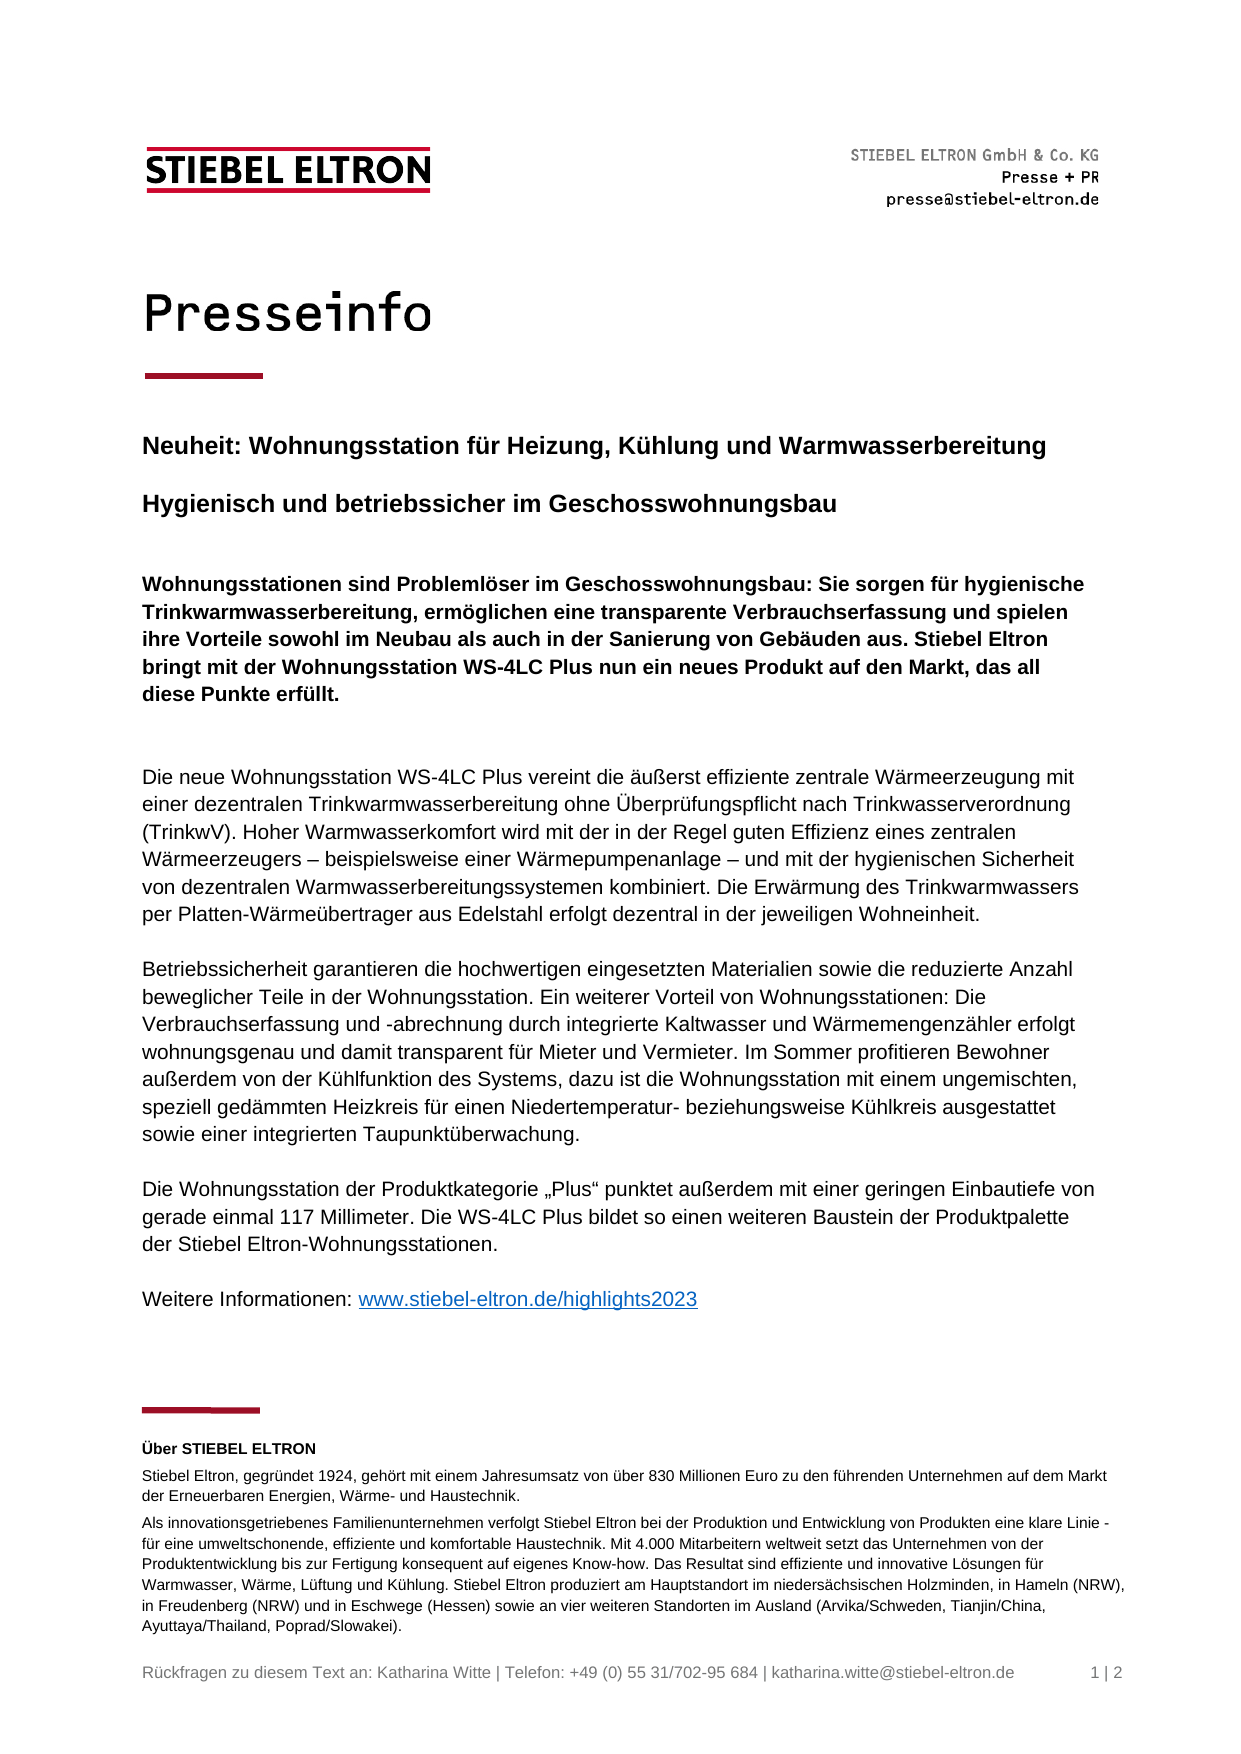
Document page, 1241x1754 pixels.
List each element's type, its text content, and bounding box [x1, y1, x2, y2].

subtitle Hygienisch und betriebssicher im Geschosswohnungsbau [142, 489, 1098, 518]
text Wohnungsstationen sind Problemlöser im Geschosswohnungsbau: Sie sorgen für hygienische Trinkwarmwasserbereitung, ermöglichen eine transparente Verbrauchserfassung und spielen ihre Vorteile sowohl im Neubau als auch in der Sanierung von Gebäuden aus. Stiebel Eltron bringt mit der Wohnungsstation WS-4LC Plus nun ein neues Produkt auf den Markt, das all diese Punkte erfüllt. [142, 572, 1098, 706]
picture [851, 148, 1099, 207]
picture [146, 291, 431, 331]
text Betriebssicherheit garantieren die hochwertigen eingesetzten Materialien sowie die reduzierte Anzahl beweglicher Teile in der Wohnungsstation. Ein weiterer Vorteil von Wohnungsstationen: Die Verbrauchserfassung und -abrechnung durch integrierte Kaltwasser und Wärmemengenzähler erfolgt wohnungsgenau und damit transparent für Mieter und Vermieter. Im Sommer profitieren Bewohner außerdem von der Kühlfunktion des Systems, dazu ist die Wohnungsstation mit einem ungemischten, speziell gedämmten Heizkreis für einen Niedertemperatur- beziehungsweise Kühlkreis ausgestattet sowie einer integrierten Taupunktüberwachung. [142, 957, 1098, 1146]
subtitle Neuheit: Wohnungsstation für Heizung, Kühlung und Warmwasserbereitung [142, 431, 1098, 460]
text Weitere Informationen: www.stiebel-eltron.de/highlights2023 [142, 1287, 1098, 1311]
text Die Wohnungsstation der Produktkategorie „Plus“ punktet außerdem mit einer geringen Einbautiefe von gerade einmal 117 Millimeter. Die WS-4LC Plus bildet so einen weiteren Baustein der Produktpalette der Stiebel Eltron-Wohnungsstationen. [142, 1177, 1098, 1256]
text Die neue Wohnungsstation WS-4LC Plus vereint die äußerst effiziente zentrale Wärmeerzeugung mit einer dezentralen Trinkwarmwasserbereitung ohne Überprüfungspflicht nach Trinkwasserverordnung (TrinkwV). Hoher Warmwasserkomfort wird mit der in der Regel guten Effizienz eines zentralen Wärmeerzeugers – beispielsweise einer Wärmepumpenanlage – und mit der hygienischen Sicherheit von dezentralen Warmwasserbereitungssystemen kombiniert. Die Erwärmung des Trinkwarmwassers per Platten-Wärmeübertrager aus Edelstahl erfolgt dezentral in der jeweiligen Wohneinheit. [142, 765, 1098, 926]
picture [146, 147, 431, 193]
